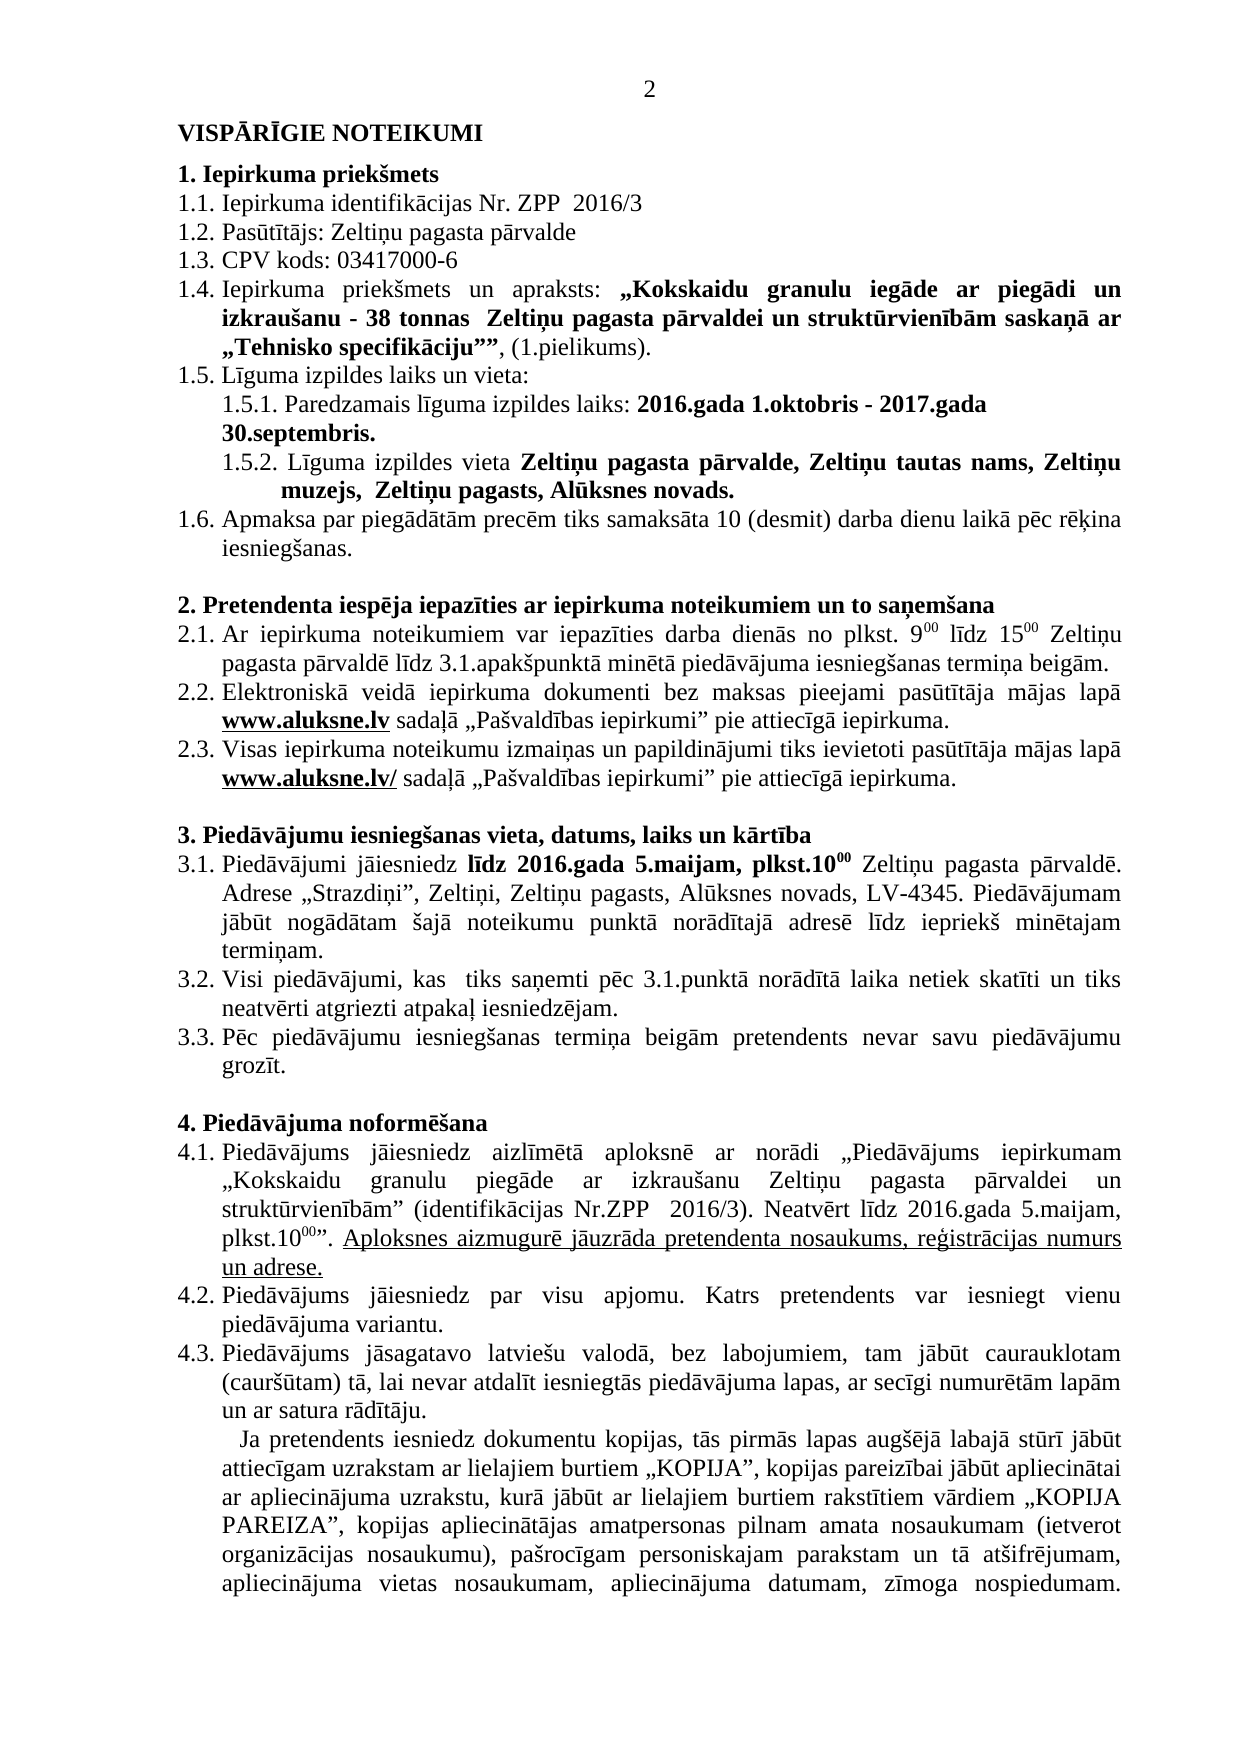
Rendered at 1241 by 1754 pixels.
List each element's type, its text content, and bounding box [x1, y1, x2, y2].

text 4. Piedāvājuma noformēšana [177, 1108, 1122, 1137]
text 1.5.2. Līguma izpildes vieta Zeltiņu pagasta pārvalde, Zeltiņu tautas nams, Zeltiņu muzejs, Zeltiņu pagasts, Alūksnes novads. [222, 447, 1122, 504]
subtitle 2. Pretendenta iespēja iepazīties ar iepirkuma noteikumiem un to saņemšana [177, 591, 1122, 619]
text 1.5.1. Paredzamais līguma izpildes laiks: 2016.gada 1.oktobris - 2017.gada 30.septembris. [222, 389, 1122, 447]
text 1.3. CPV kods: 03417000-6 [177, 246, 1122, 274]
text 3.1. Piedāvājumi jāiesniedz līdz 2016.gada 5.maijam, plkst.1000 Zeltiņu pagasta pārvaldē. Adrese „Strazdiņi”, Zeltiņi, Zeltiņu pagasts, Alūksnes novads, LV-4345. Piedāvājumam jābūt nogādātam šajā noteikumu punktā norādītajā adresē līdz iepriekš minētajam termiņam. [177, 849, 1122, 964]
text 1.1. Iepirkuma identifikācijas Nr. ZPP 2016/3 [177, 188, 1122, 217]
text 1.4. Iepirkuma priekšmets un apraksts: „Kokskaidu granulu iegāde ar piegādi un izkraušanu - 38 tonnas Zeltiņu pagasta pārvaldei un struktūrvienībām saskaņā ar „Tehnisko specifikāciju””, (1.pielikums). [177, 274, 1122, 361]
text 1.2. Pasūtītājs: Zeltiņu pagasta pārvalde [177, 217, 1122, 246]
text 3.2. Visi piedāvājumi, kas tiks saņemti pēc 3.1.punktā norādītā laika netiek skatīti un tiks neatvērti atgriezti atpakaļ iesniedzējam. [177, 964, 1122, 1022]
list 2.1. Ar iepirkuma noteikumiem var iepazīties darba dienās no plkst. 900 līdz 1500 Zeltiņu pagasta pārvaldē līdz 3.1.apakšpunktā minētā piedāvājuma iesniegšanas termiņa beigām. [177, 619, 1122, 677]
list 2.3. Visas iepirkuma noteikumu izmaiņas un papildinājumi tiks ievietoti pasūtītāja mājas lapā www.aluksne.lv/ sadaļā „Pašvaldības iepirkumi” pie attiecīgā iepirkuma. [177, 734, 1122, 792]
text 1. Iepirkuma priekšmets [177, 159, 1122, 188]
text 1.6. Apmaksa par piegādātām precēm tiks samaksāta 10 (desmit) darba dienu laikā pēc rēķina iesniegšanas. [177, 504, 1122, 562]
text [177, 1424, 1122, 1597]
list 2.2. Elektroniskā veidā iepirkuma dokumenti bez maksas pieejami pasūtītāja mājas lapā www.aluksne.lv sadaļā „Pašvaldības iepirkumi” pie attiecīgā iepirkuma. [177, 677, 1122, 734]
text 3. Piedāvājumu iesniegšanas vieta, datums, laiks un kārtība [177, 821, 1122, 849]
text Vispārīgie noteikumi [177, 118, 1122, 147]
text 1.5. Līguma izpildes laiks un vieta: [177, 361, 1122, 389]
text 3.3. Pēc piedāvājumu iesniegšanas termiņa beigām pretendents nevar savu piedāvājumu grozīt. [177, 1022, 1122, 1079]
text 4.1. Piedāvājums jāiesniedz aizlīmētā aploksnē ar norādi „Piedāvājums iepirkumam „Kokskaidu granulu piegāde ar izkraušanu Zeltiņu pagasta pārvaldei un struktūrvienībām” (identifikācijas Nr.ZPP 2016/3). Neatvērt līdz 2016.gada 5.maijam, plkst.1000”. Aploksnes aizmugurē jāuzrāda pretendenta nosaukums, reģistrācijas numurs un adrese. [177, 1137, 1122, 1281]
text 4.2. Piedāvājums jāiesniedz par visu apjomu. Katrs pretendents var iesniegt vienu piedāvājuma variantu. [177, 1281, 1122, 1338]
text 4.3. Piedāvājums jāsagatavo latviešu valodā, bez labojumiem, tam jābūt caurauklotam (cauršūtam) tā, lai nevar atdalīt iesniegtās piedāvājuma lapas, ar secīgi numurētām lapām un ar satura rādītāju. [177, 1338, 1122, 1424]
